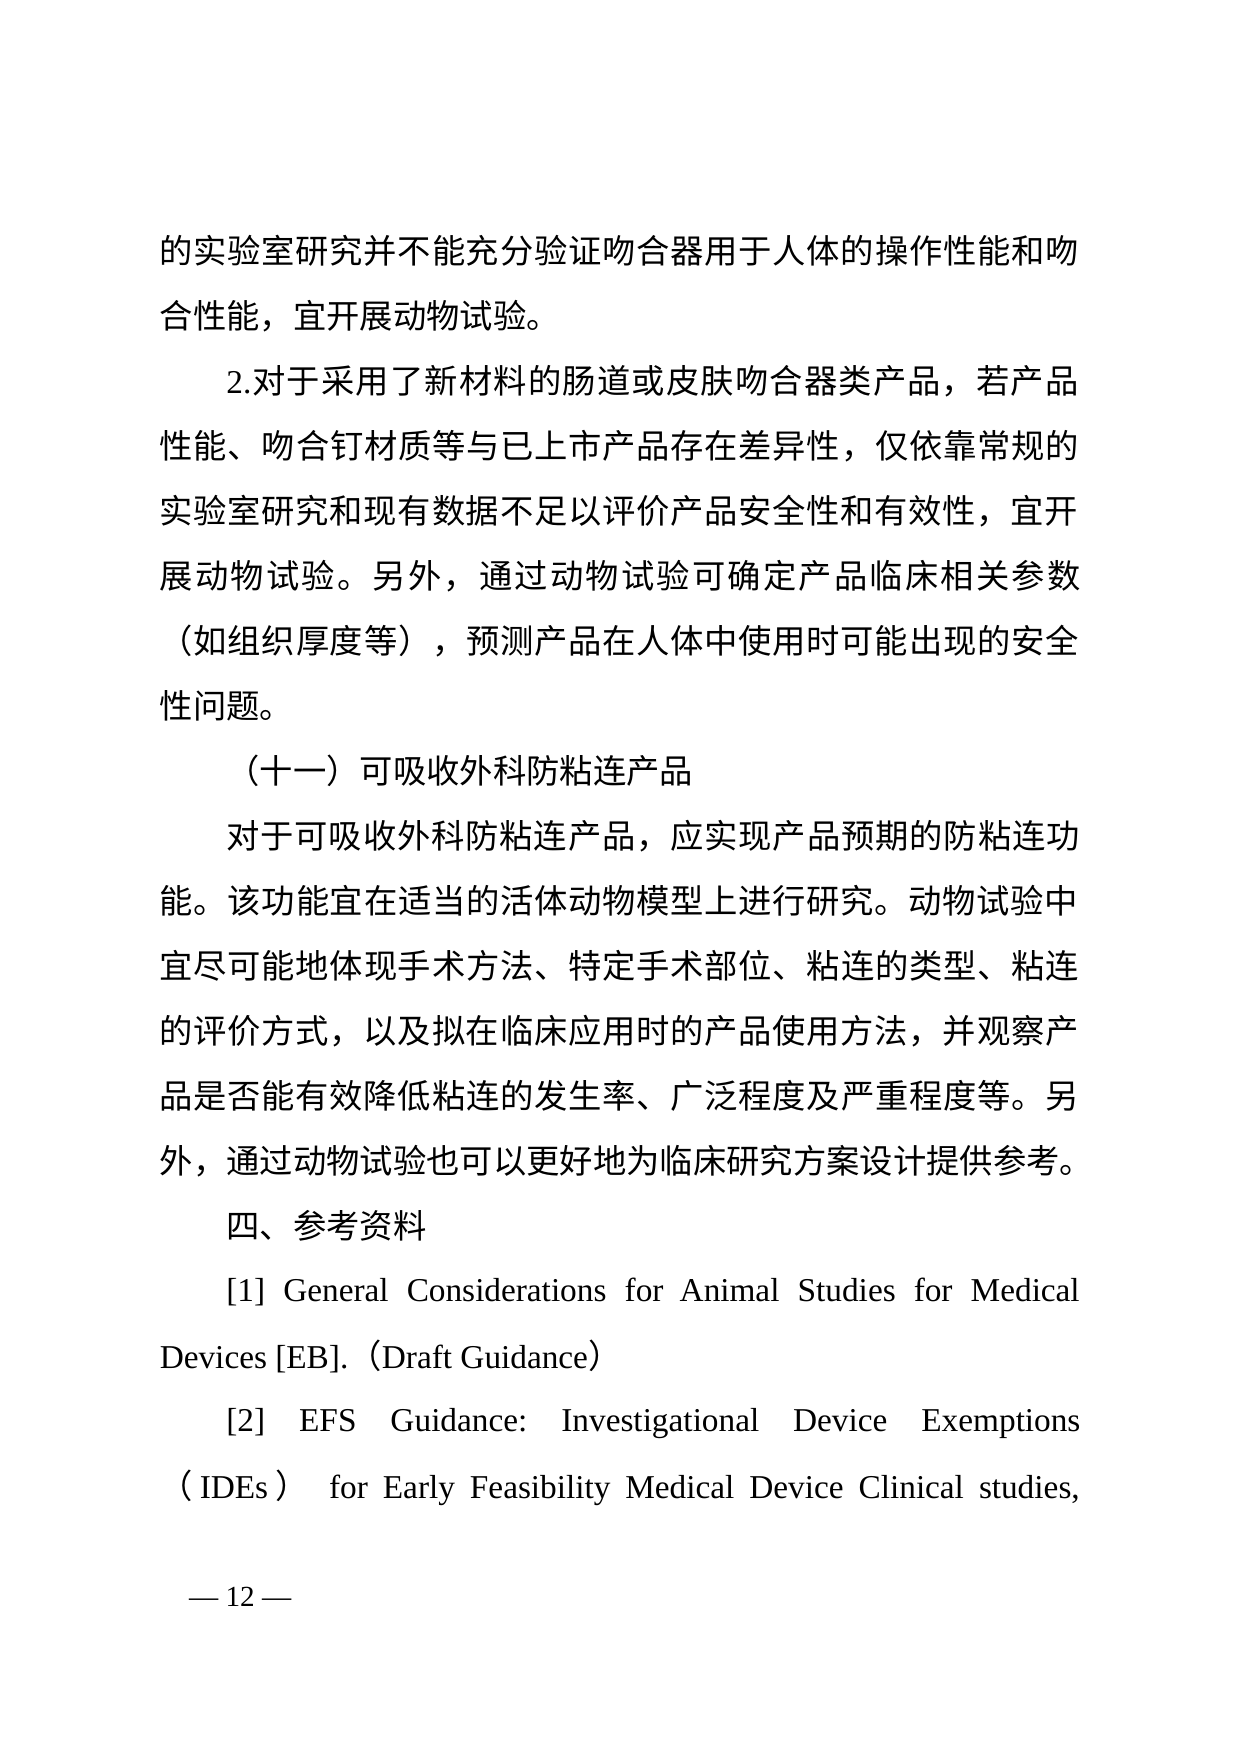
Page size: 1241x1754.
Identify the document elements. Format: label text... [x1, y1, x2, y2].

text 四、参考资料 [159, 1192, 1081, 1257]
text 对于可吸收外科防粘连产品，应实现产品预期的防粘连功能。该功能宜在适当的活体动物模型上进行研究。动物试验中宜尽可能地体现手术方法、特定手术部位、粘连的类型、粘连的评价方式，以及拟在临床应用时的产品使用方法，并观察产品是否能有效降低粘连的发生率、广泛程度及严重程度等。另外，通过动物试验也可以更好地为临床研究方案设计提供参考。 [159, 802, 1081, 1192]
text 2.对于采用了新材料的肠道或皮肤吻合器类产品，若产品性能、吻合钉材质等与已上市产品存在差异性，仅依靠常规的实验室研究和现有数据不足以评价产品安全性和有效性，宜开展动物试验。另外，通过动物试验可确定产品临床相关参数（如组织厚度等），预测产品在人体中使用时可能出现的安全性问题。 [159, 347, 1081, 737]
text [1] General Considerations for Animal Studies for Medical Devices [EB].（Draft Guidance） [159, 1257, 1081, 1387]
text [159, 1387, 1081, 1517]
text （十一）可吸收外科防粘连产品 [159, 737, 1081, 802]
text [159, 217, 1081, 347]
